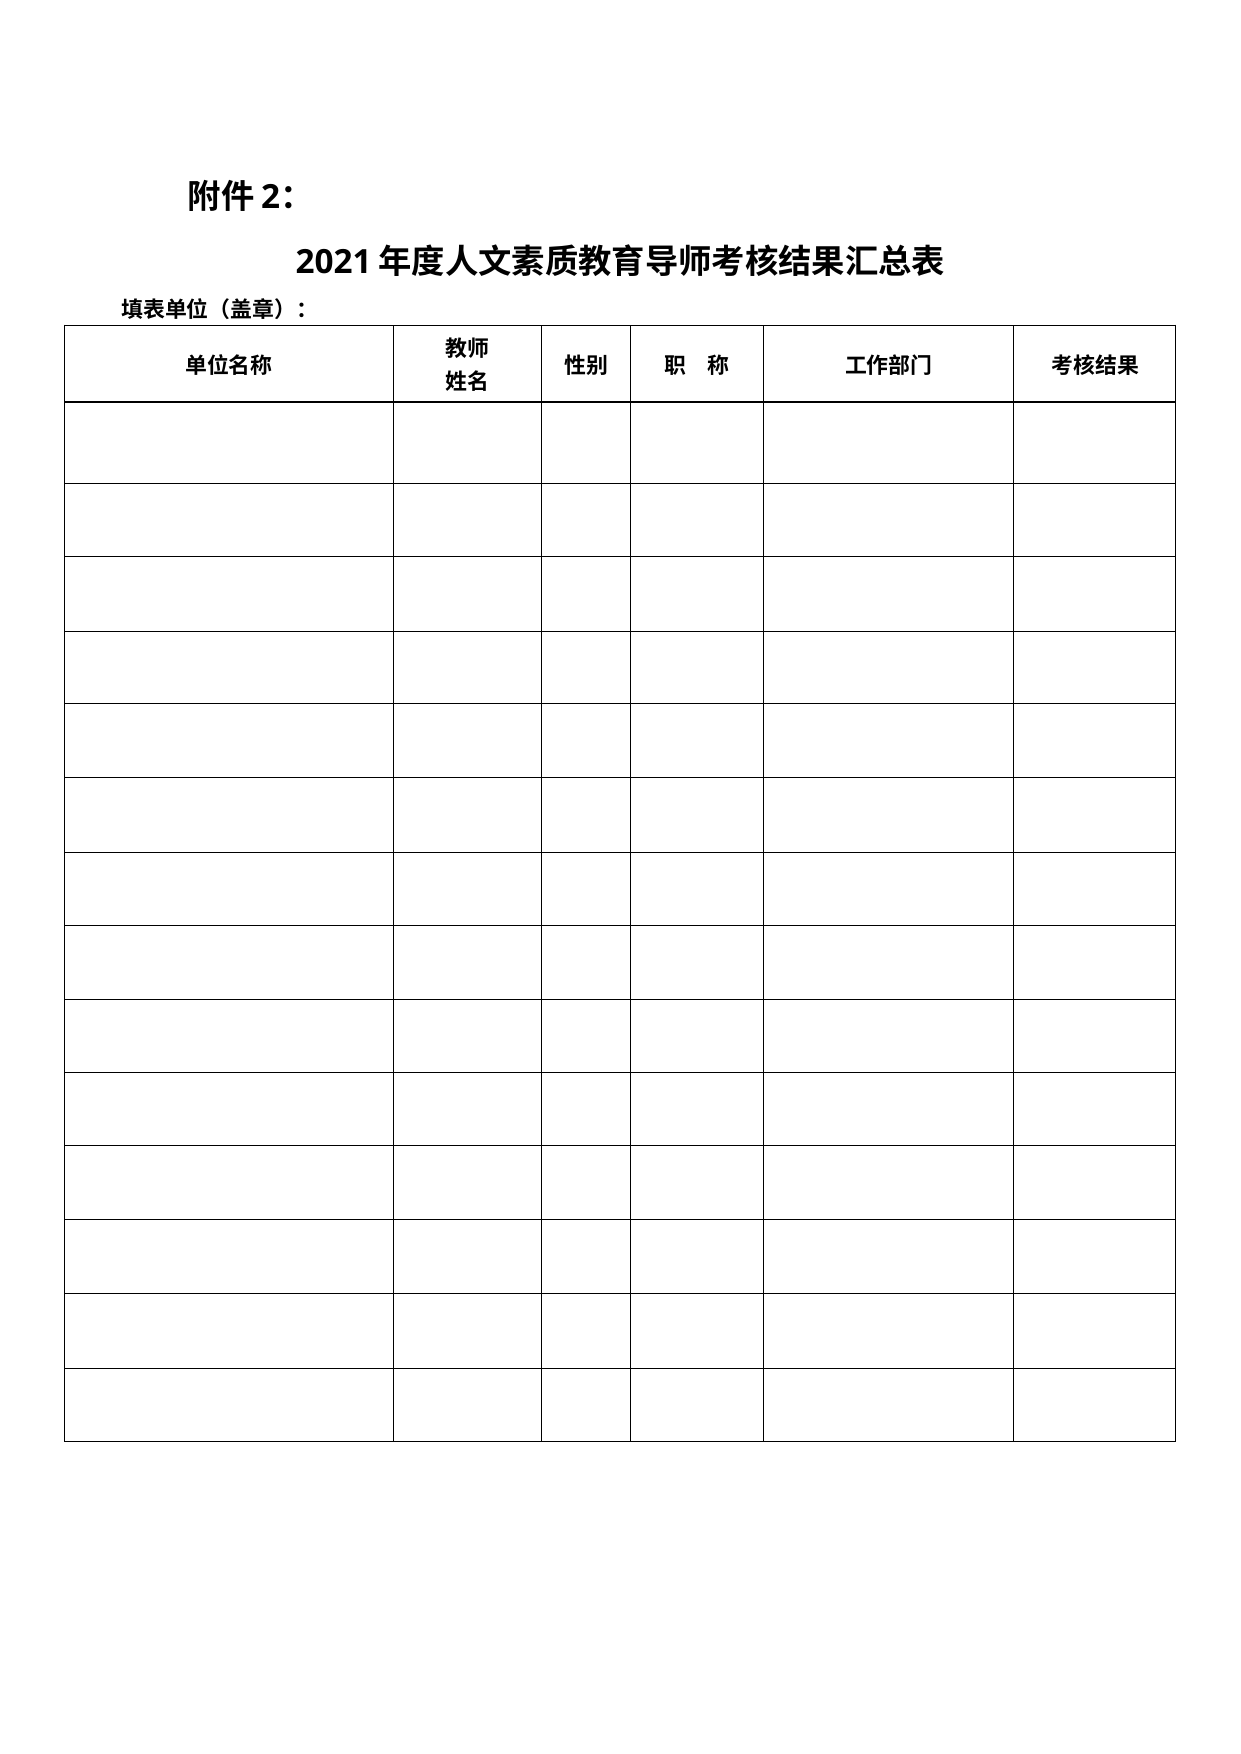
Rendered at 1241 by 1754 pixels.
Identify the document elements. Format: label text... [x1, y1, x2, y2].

table_cell [394, 1220, 541, 1293]
table_cell [542, 926, 630, 999]
table_cell [394, 403, 541, 483]
table_cell [542, 778, 630, 852]
table_cell [394, 926, 541, 999]
table_header 性别 [542, 326, 630, 401]
table_cell [631, 403, 763, 483]
table_cell [1014, 484, 1175, 556]
table_cell [65, 484, 393, 556]
table_cell [631, 704, 763, 777]
table_cell [631, 1000, 763, 1072]
table_cell [764, 704, 1013, 777]
table_cell [394, 557, 541, 631]
table_cell [764, 1220, 1013, 1293]
table_cell [631, 778, 763, 852]
table_cell [65, 1000, 393, 1072]
table_cell [542, 704, 630, 777]
table_cell [65, 403, 393, 483]
table_cell [631, 632, 763, 703]
table_cell [542, 1369, 630, 1441]
table_cell [542, 1073, 630, 1145]
table_cell [394, 1369, 541, 1441]
text 填表单位（盖章）： [121, 292, 1053, 324]
table_cell [394, 1073, 541, 1145]
table_cell [65, 778, 393, 852]
table_cell [631, 484, 763, 556]
table_header 单位名称 [65, 326, 393, 401]
table_cell [394, 853, 541, 925]
table_cell [631, 1220, 763, 1293]
table_cell [631, 1369, 763, 1441]
table_cell [1014, 1000, 1175, 1072]
table_cell [65, 557, 393, 631]
text 2021年度人文素质教育导师考核结果汇总表 [187, 227, 1053, 292]
table_cell [1014, 704, 1175, 777]
table_cell [1014, 1146, 1175, 1219]
table_cell [1014, 403, 1175, 483]
table_cell [394, 778, 541, 852]
table_cell [764, 778, 1013, 852]
table_cell [394, 1146, 541, 1219]
table_cell [65, 1294, 393, 1368]
table_cell [764, 1000, 1013, 1072]
table_cell [631, 1294, 763, 1368]
table_cell [764, 1294, 1013, 1368]
table_cell [542, 1000, 630, 1072]
table_header 教师 姓名 [394, 326, 541, 401]
table_cell [764, 853, 1013, 925]
table_cell [542, 1294, 630, 1368]
table_cell [394, 1294, 541, 1368]
table_cell [764, 926, 1013, 999]
table_cell [1014, 778, 1175, 852]
table_cell [1014, 926, 1175, 999]
table_cell [764, 403, 1013, 483]
table_cell [542, 1146, 630, 1219]
table_cell [394, 704, 541, 777]
table_header 职 称 [631, 326, 763, 401]
table_cell [65, 1369, 393, 1441]
table_cell [65, 926, 393, 999]
table_cell [631, 1073, 763, 1145]
table_header 工作部门 [764, 326, 1013, 401]
table_cell [1014, 557, 1175, 631]
table_cell [631, 853, 763, 925]
table_cell [542, 632, 630, 703]
table_cell [542, 484, 630, 556]
table_cell [394, 1000, 541, 1072]
table_cell [1014, 1369, 1175, 1441]
table_cell [542, 557, 630, 631]
table_cell [65, 1073, 393, 1145]
table_cell [1014, 1073, 1175, 1145]
table_cell [542, 403, 630, 483]
table_header 考核结果 [1014, 326, 1175, 401]
table_cell [631, 557, 763, 631]
table_cell [1014, 1220, 1175, 1293]
table_cell [542, 853, 630, 925]
table_cell [1014, 853, 1175, 925]
table_cell [631, 1146, 763, 1219]
table_cell [65, 853, 393, 925]
table_cell [542, 1220, 630, 1293]
table_cell [65, 1220, 393, 1293]
table_cell [1014, 632, 1175, 703]
table_cell [65, 1146, 393, 1219]
table_cell [65, 704, 393, 777]
table_cell [394, 484, 541, 556]
text 附件2： [187, 162, 1053, 227]
table_cell [764, 1369, 1013, 1441]
table_cell [65, 632, 393, 703]
table_cell [764, 557, 1013, 631]
table_cell [631, 926, 763, 999]
table_cell [764, 1073, 1013, 1145]
table_cell [764, 484, 1013, 556]
table_cell [394, 632, 541, 703]
table_cell [764, 632, 1013, 703]
table_cell [1014, 1294, 1175, 1368]
table_cell [764, 1146, 1013, 1219]
